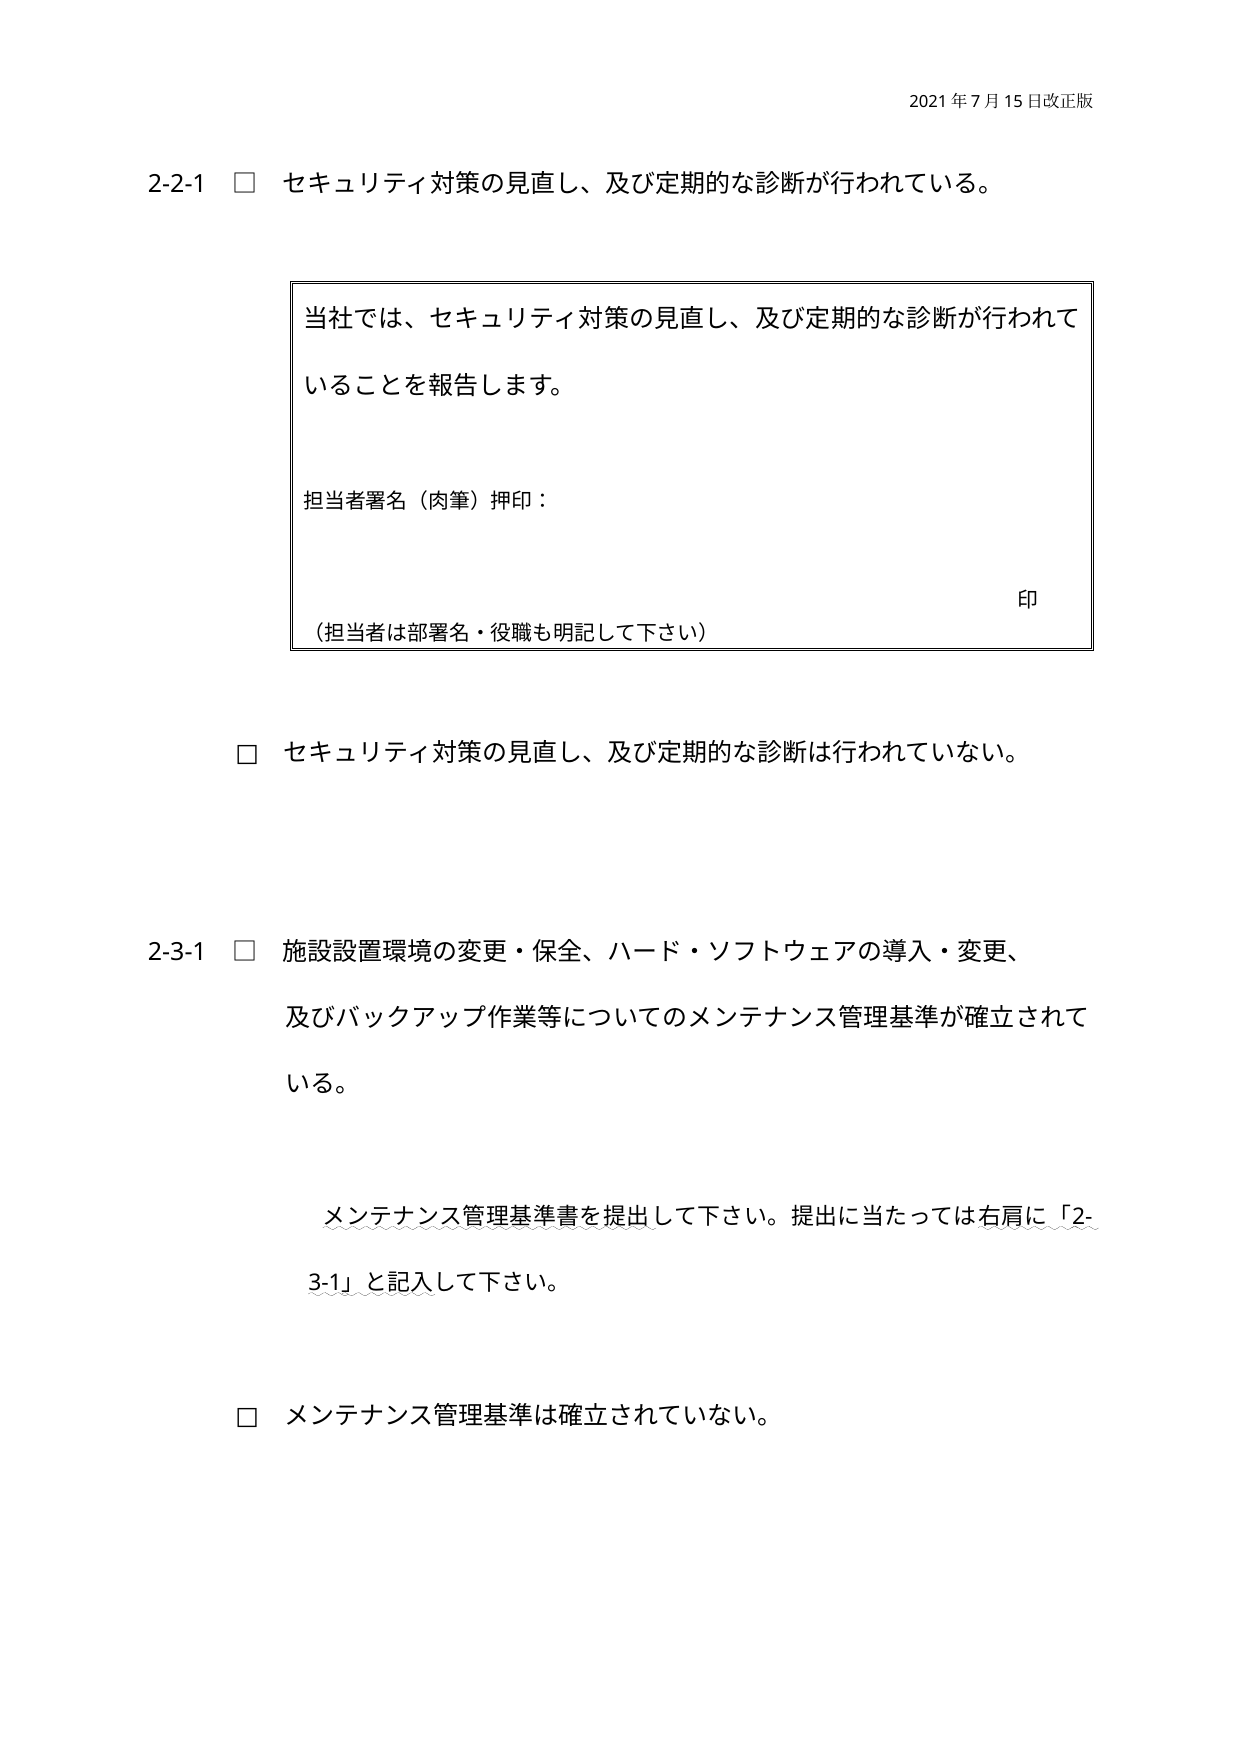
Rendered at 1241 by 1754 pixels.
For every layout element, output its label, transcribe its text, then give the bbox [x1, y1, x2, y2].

text 2-3-1 □ 施設設置環境の変更・保全、ハード・ソフトウェアの導入・変更、 [148, 916, 1092, 983]
text メンテナンス管理基準書を提出して下さい。提出に当たっては右肩に「2-3-1」と記入して下さい。 [308, 1181, 1092, 1314]
text □ メンテナンス管理基準は確立されていない。 [148, 1380, 1092, 1446]
text 2-2-1 □ セキュリティ対策の見直し、及び定期的な診断が行われている。 [148, 148, 1092, 214]
table_header 当社では、セキュリティ対策の見直し、及び定期的な診断が行われていることを報告します。 担当者署名（肉筆）押印： 印 （担当者は部署名・役職も明記して下さい） [293, 284, 1091, 648]
text □ セキュリティ対策の見直し、及び定期的な診断は行われていない。 [148, 718, 1092, 784]
text 及びバックアップ作業等についてのメンテナンス管理基準が確立されている。 [285, 983, 1092, 1115]
